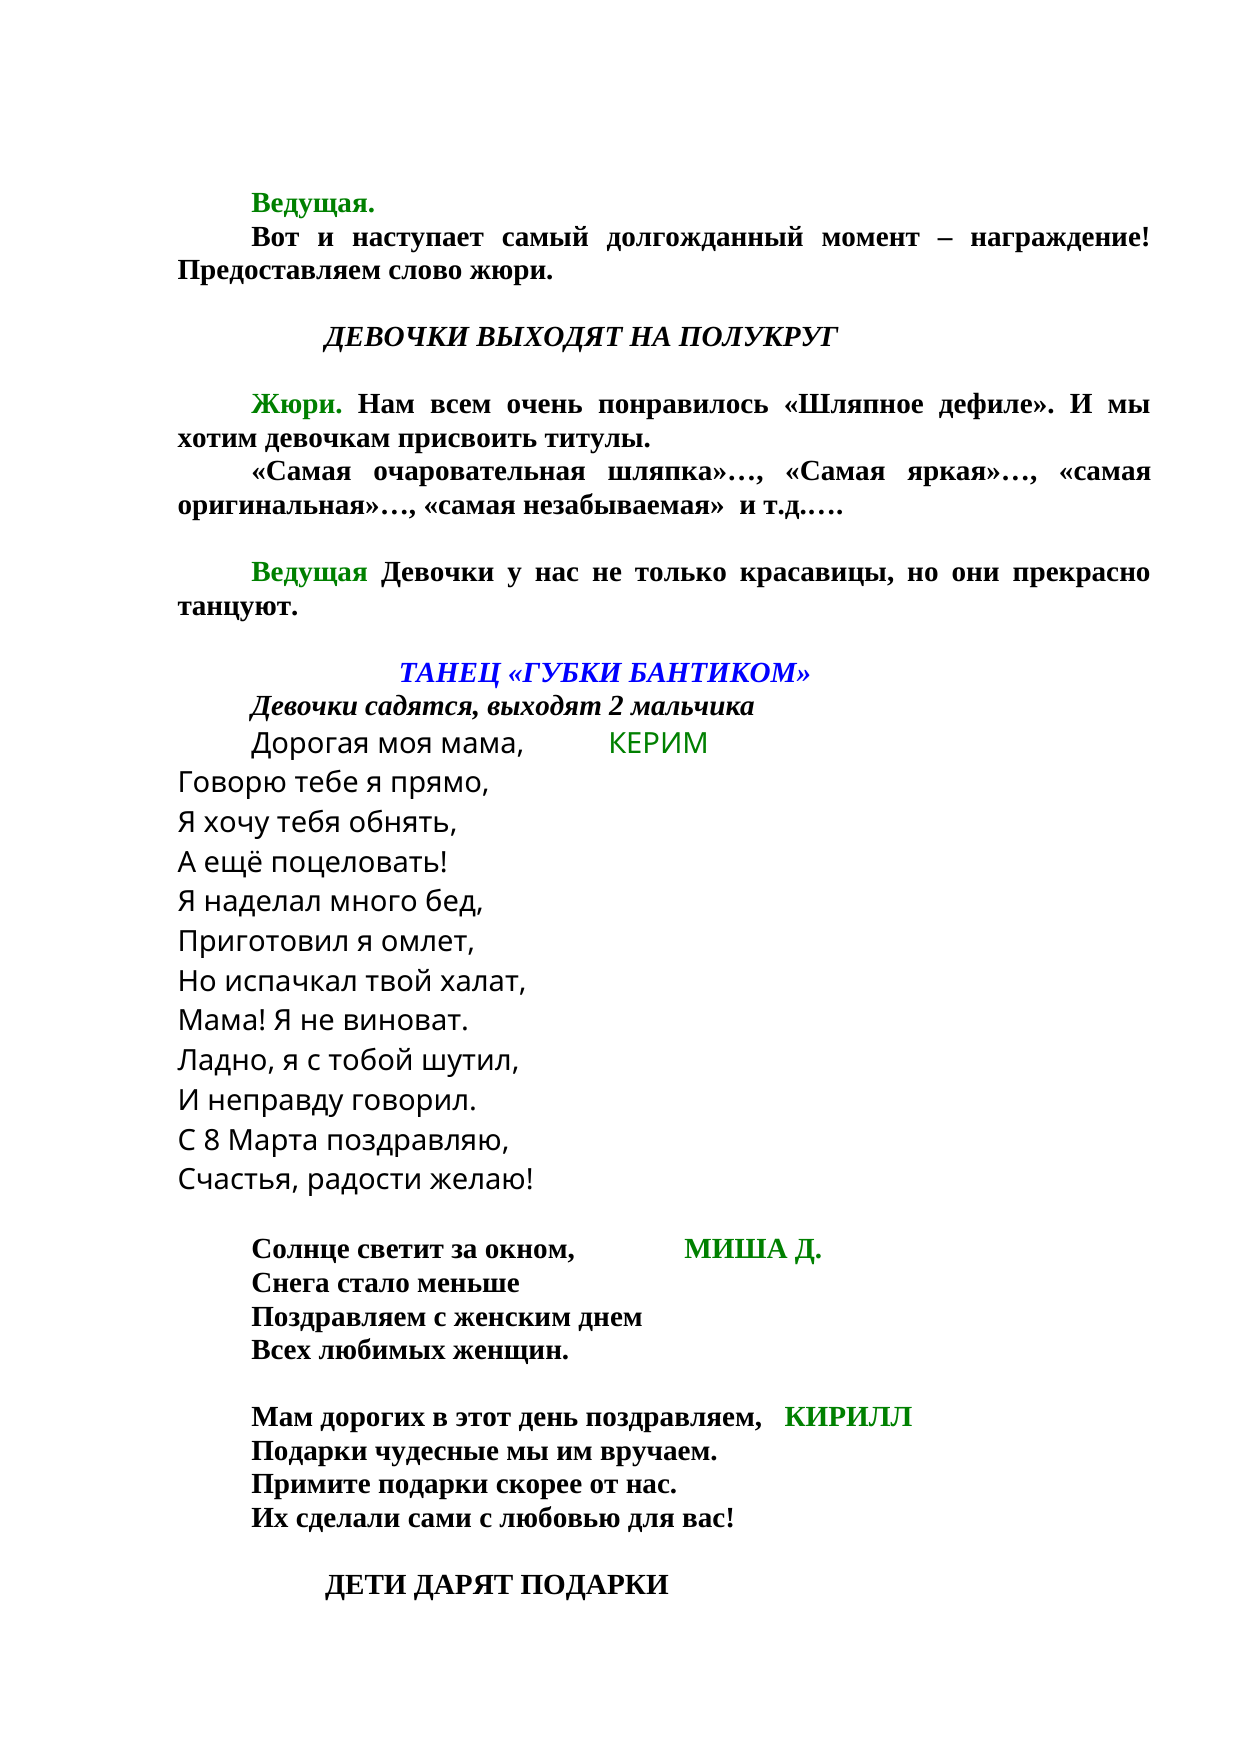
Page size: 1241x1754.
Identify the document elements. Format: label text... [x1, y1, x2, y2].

text Жюри. Нам всем очень понравилось «Шляпное дефиле». И мы хотим девочкам присвоить титулы. [177, 386, 1152, 453]
text Поздравляем с женским днем [177, 1299, 1152, 1332]
text Мам дорогих в этот день поздравляем, КИРИЛЛ [177, 1399, 1152, 1433]
text Снега стало меньше [177, 1265, 1152, 1299]
text ДЕТИ ДАРЯТ ПОДАРКИ [251, 1567, 1152, 1601]
text «Самая очаровательная шляпка»…, «Самая яркая»…, «самая оригинальная»…, «самая незабываемая» и т.д.…. [177, 453, 1152, 521]
text Дорогая моя мама, КЕРИМ Говорю тебе я прямо, Я хочу тебя обнять, А ещё поцеловать! Я наделал много бед, Приготовил я омлет, Но испачкал твой халат, Мама! Я не виноват. Ладно, я с тобой шутил, И неправду говорил. С 8 Марта поздравляю, Счастья, радости желаю! [177, 722, 1152, 1232]
text Всех любимых женщин. [177, 1332, 1152, 1366]
text ДЕВОЧКИ ВЫХОДЯТ НА ПОЛУКРУГ [251, 319, 1152, 353]
text ТАНЕЦ «ГУБКИ БАНТИКОМ» [324, 655, 1152, 688]
text Их сделали сами с любовью для вас! [177, 1500, 1152, 1533]
text Солнце светит за окном, МИША Д. [177, 1232, 1152, 1265]
text Подарки чудесные мы им вручаем. [177, 1433, 1152, 1466]
text Вот и наступает самый долгожданный момент – награждение! Предоставляем слово жюри. [177, 219, 1152, 286]
text Ведущая Девочки у нас не только красавицы, но они прекрасно танцуют. [177, 554, 1152, 621]
text Девочки садятся, выходят 2 мальчика [177, 688, 1152, 722]
text Примите подарки скорее от нас. [177, 1466, 1152, 1500]
text Ведущая. [177, 185, 1152, 219]
